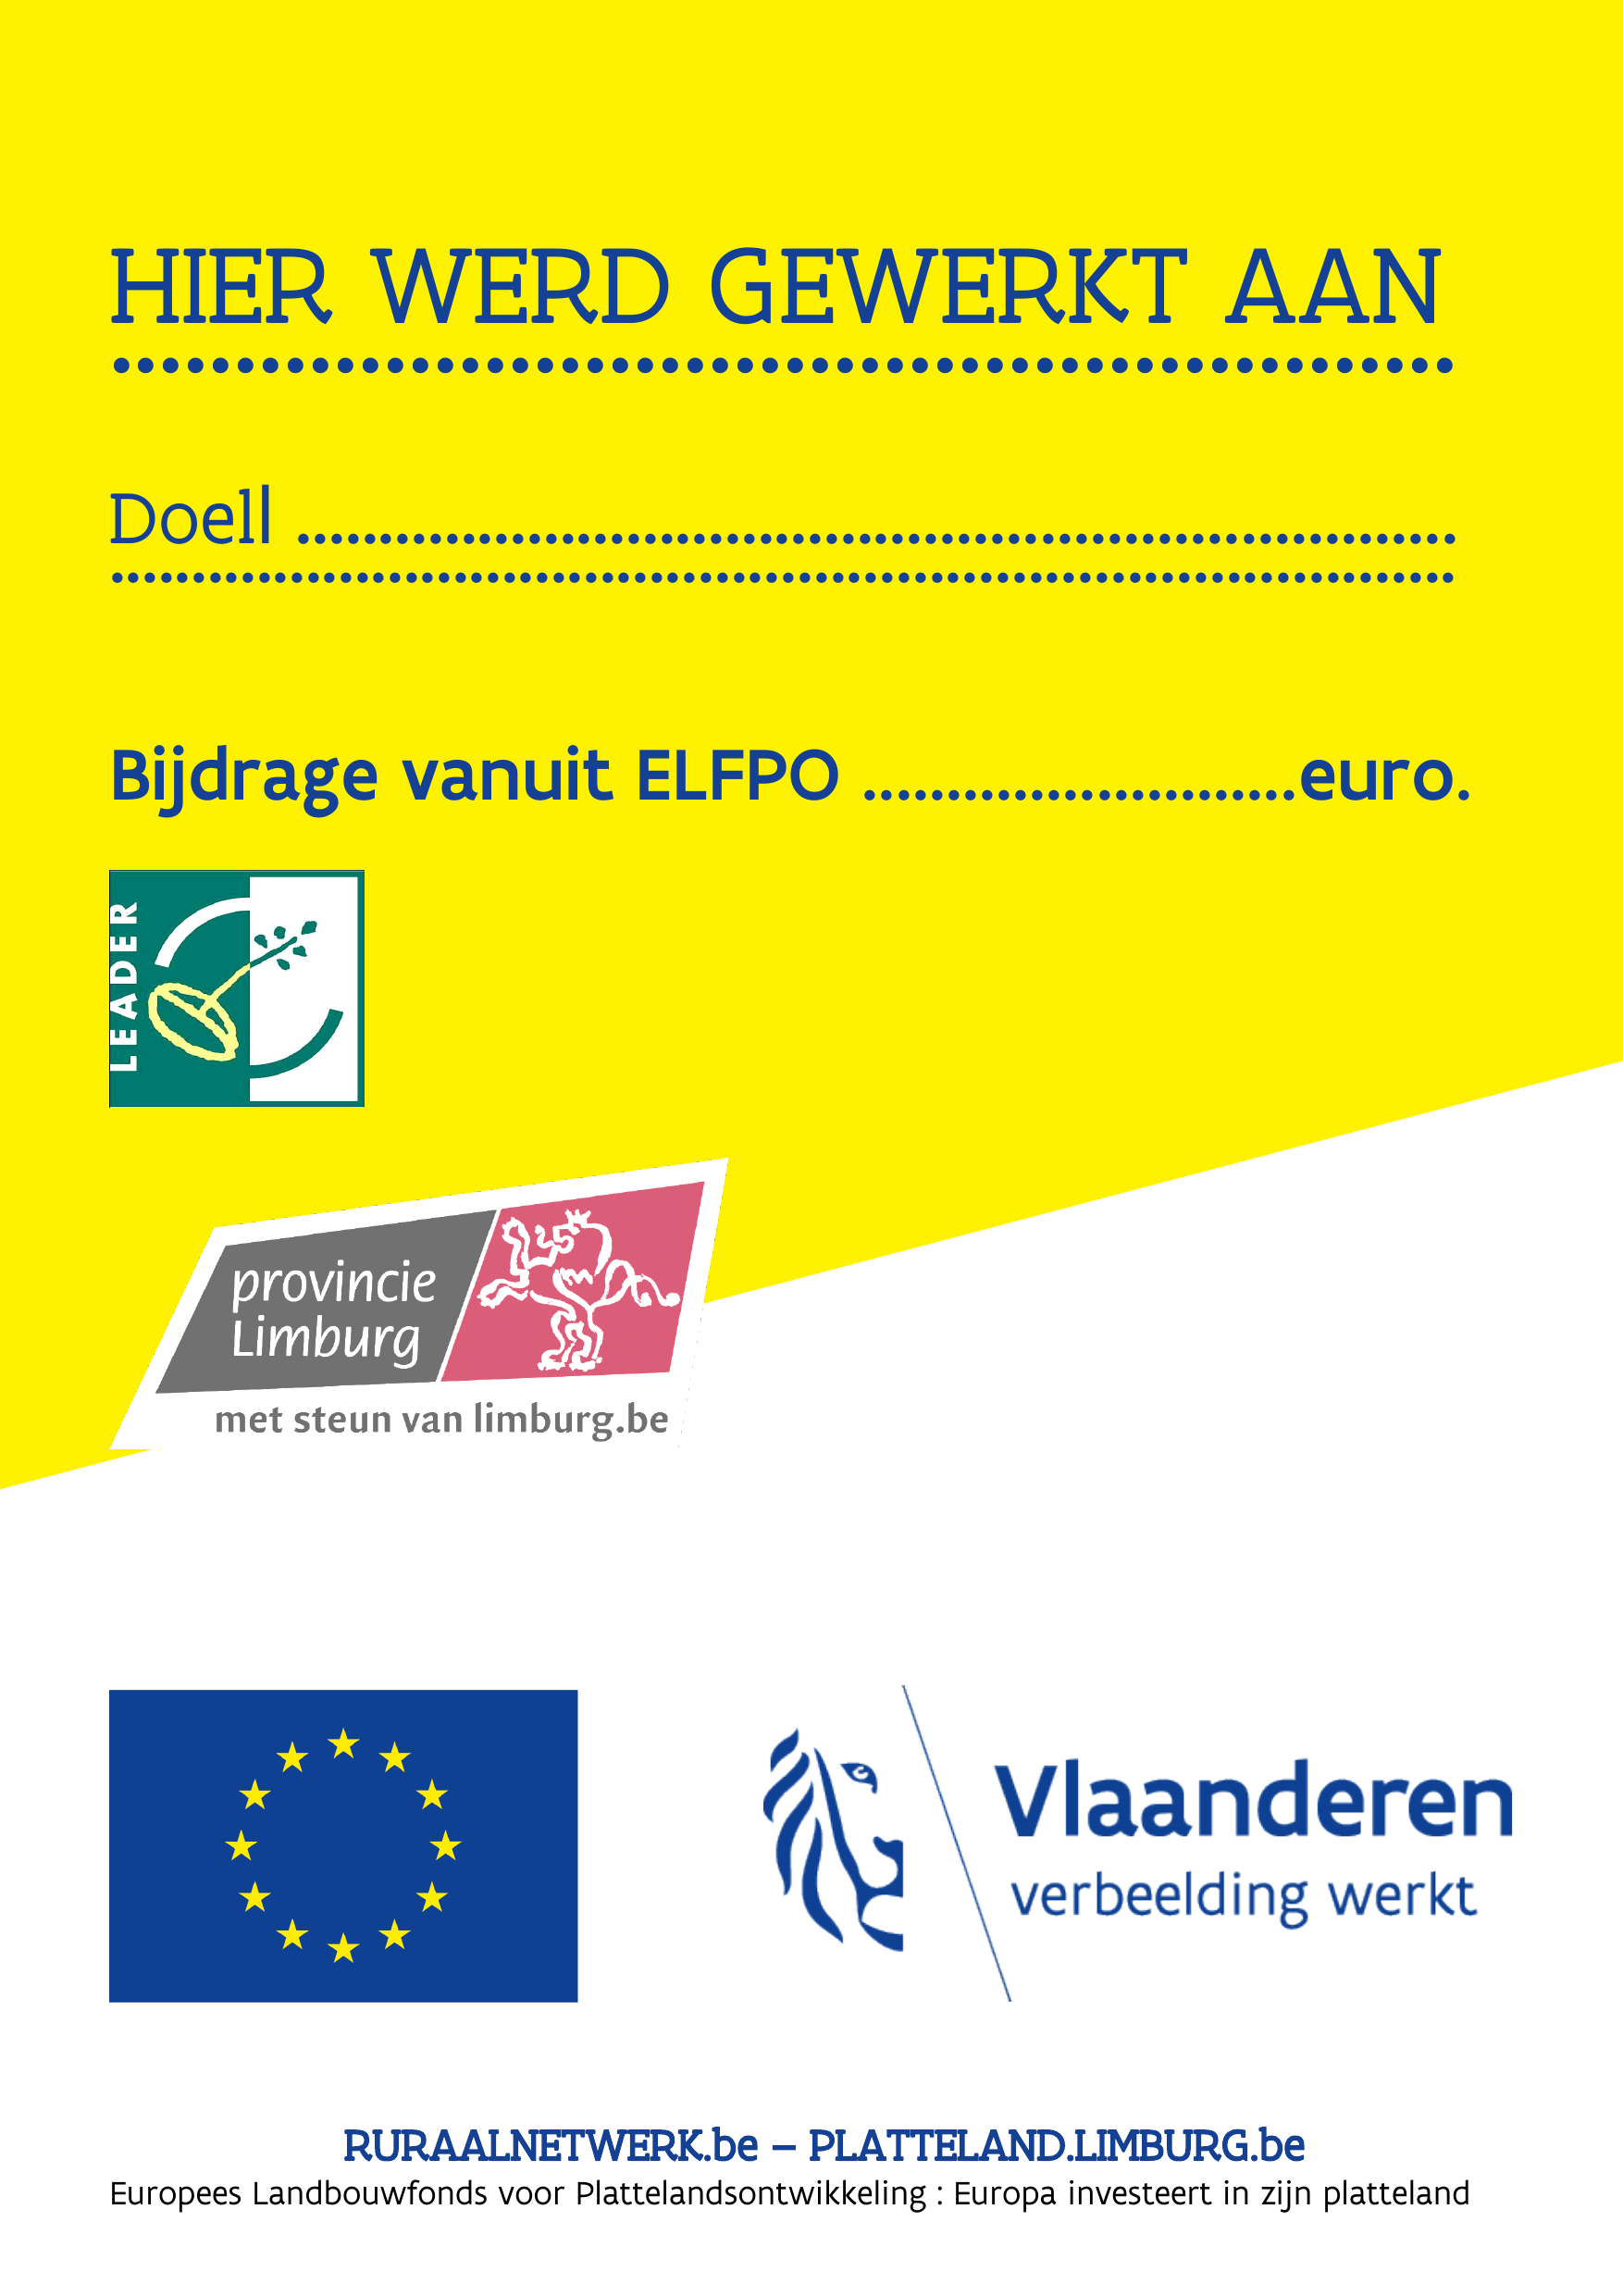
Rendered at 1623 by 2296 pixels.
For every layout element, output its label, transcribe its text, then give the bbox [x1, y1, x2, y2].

picture [109, 1158, 728, 1449]
text HIER WERD GEWERKT AAN [109, 213, 1541, 352]
text Doell [109, 470, 1541, 563]
picture [763, 1685, 1513, 2002]
text Bijdrage vanuit ELFPO euro. [109, 726, 1541, 819]
picture [93, 1682, 591, 2011]
picture [109, 870, 365, 1108]
